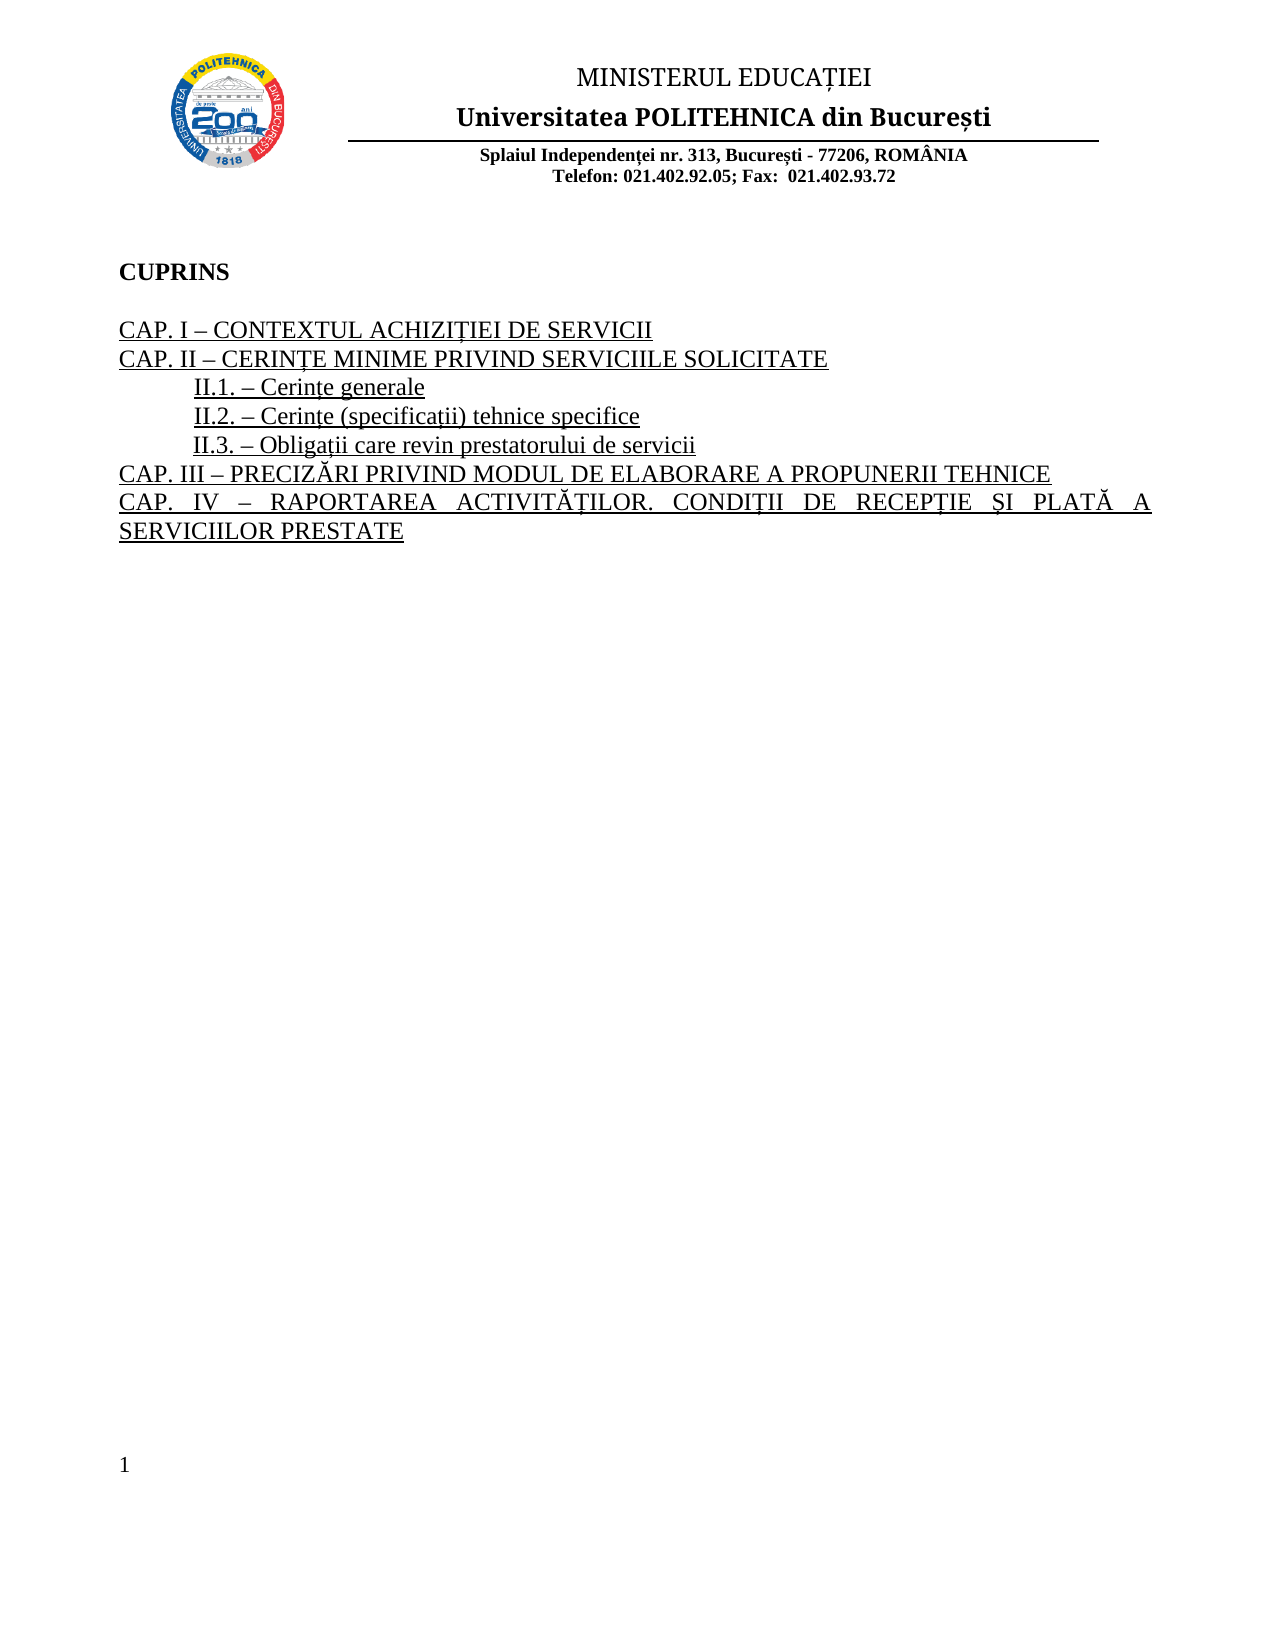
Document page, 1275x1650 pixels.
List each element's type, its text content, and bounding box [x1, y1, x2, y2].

picture [171, 53, 285, 168]
text CAP. II – CERINȚE MINIME PRIVIND SERVICIILE SOLICITATE [119, 344, 1152, 372]
text CAP. I – CONTEXTUL ACHIZIȚIEI DE SERVICII [119, 315, 1152, 344]
text CAP. IV – RAPORTAREA ACTIVITĂȚILOR. CONDIȚII DE RECEPȚIE ȘI PLATĂ A SERVICIILOR PRESTATE [119, 514, 1152, 545]
text II.1. – Cerințe generale [119, 372, 1152, 401]
text II.2. – Cerințe (specificații) tehnice specifice [193, 401, 1152, 430]
text CUPRINS [119, 257, 1152, 286]
text CAP. IV – RAPORTAREA ACTIVITĂȚILOR. CONDIȚII DE RECEPȚIE ȘI PLATĂ A SERVICIILOR PRESTATE [119, 487, 1152, 512]
text CAP. III – PRECIZĂRI PRIVIND MODUL DE ELABORARE A PROPUNERII TEHNICE [119, 459, 1152, 487]
text II.3. – Obligații care revin prestatorului de servicii [119, 430, 1152, 459]
